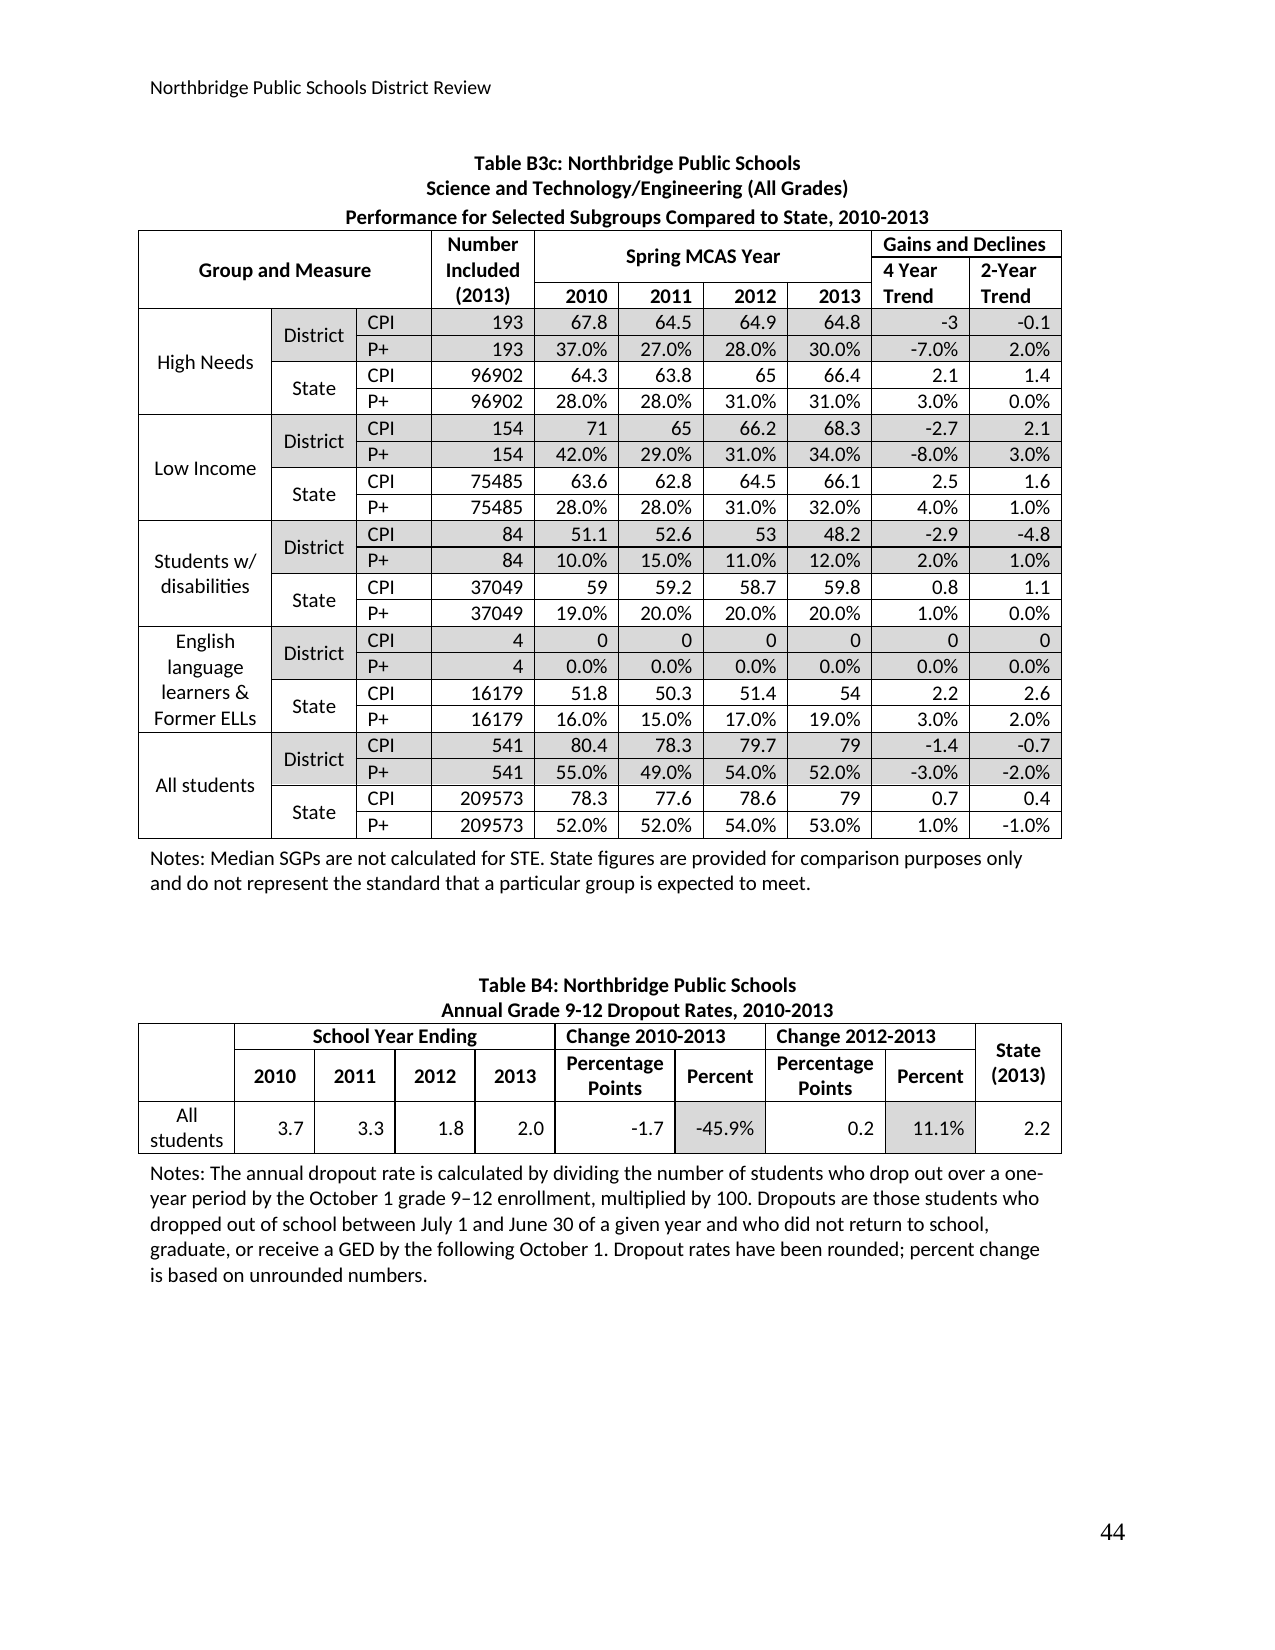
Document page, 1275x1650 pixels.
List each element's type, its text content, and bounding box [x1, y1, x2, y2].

table_cell -3.0% [872, 759, 969, 784]
table_cell -2.0% [970, 759, 1061, 784]
table_cell 65 [704, 362, 787, 388]
table_cell District [272, 733, 356, 784]
table_cell -1.0% [970, 812, 1061, 837]
table_cell 20.0% [704, 600, 787, 626]
table_cell 27.0% [619, 336, 703, 361]
table_cell 2-Year Trend [970, 258, 1061, 308]
table_cell P+ [357, 442, 431, 467]
table_cell 62.8 [619, 468, 703, 493]
table_cell 0.0% [970, 600, 1061, 626]
table_cell 0.0% [970, 389, 1061, 414]
table_cell 1.4 [970, 362, 1061, 388]
table_cell 52.0% [619, 812, 703, 837]
text Annual Grade 9-12 Dropout Rates, 2010-2013 [150, 997, 1125, 1023]
table_header School Year Ending [235, 1024, 554, 1049]
table_cell 54.0% [704, 812, 787, 837]
table_cell 193 [432, 309, 534, 335]
table_cell Students w/ disabilities [139, 521, 271, 626]
table_cell CPI [357, 309, 431, 335]
table_cell 16179 [432, 680, 534, 705]
table_cell -45.9% [676, 1102, 765, 1153]
table_cell Percent [886, 1050, 975, 1101]
table_cell 0.0% [704, 653, 787, 679]
table_cell 0.4 [970, 786, 1061, 811]
table_cell District [272, 627, 356, 679]
text Performance for Selected Subgroups Compared to State, 2010-2013 [150, 204, 1125, 230]
table_cell 3.0% [970, 442, 1061, 467]
table_cell 77.6 [619, 786, 703, 811]
table_cell District [272, 309, 356, 361]
table_cell State [272, 468, 356, 520]
table_cell 32.0% [788, 495, 871, 520]
table_cell 20.0% [619, 600, 703, 626]
table_cell P+ [357, 812, 431, 837]
table_cell Percent [676, 1050, 765, 1101]
table_cell 78.3 [535, 786, 618, 811]
table_cell 64.3 [535, 362, 618, 388]
table_cell 2012 [396, 1050, 474, 1101]
table_cell 79.7 [704, 733, 787, 758]
table_cell 2.0% [970, 706, 1061, 732]
table_cell 51.8 [535, 680, 618, 705]
table_cell 2011 [315, 1050, 394, 1101]
table_cell 52.0% [788, 759, 871, 784]
table_cell 0 [619, 627, 703, 652]
table_cell 0 [970, 627, 1061, 652]
table_cell P+ [357, 706, 431, 732]
table_cell 154 [432, 415, 534, 441]
table_cell 1.0% [970, 495, 1061, 520]
table_cell 84 [432, 521, 534, 546]
table_cell P+ [357, 653, 431, 679]
text Table B4: Northbridge Public Schools [150, 972, 1125, 997]
table_cell 3.3 [315, 1102, 394, 1153]
table_cell 84 [432, 548, 534, 573]
table_cell 0 [535, 627, 618, 652]
table_cell 28.0% [619, 495, 703, 520]
table_cell 2.5 [872, 468, 969, 493]
table_cell State [272, 680, 356, 732]
table_cell -7.0% [872, 336, 969, 361]
table_cell 52.0% [535, 812, 618, 837]
table_header Change 2012-2013 [766, 1024, 975, 1049]
table_cell 0.0% [535, 653, 618, 679]
table_cell 52.6 [619, 521, 703, 546]
table_cell Notes: Median SGPs are not calculated for STE. State figures are provided for comparison purposes only and do not represent the standard that a particular group is expected to meet. [139, 839, 1061, 896]
table_cell 4 [432, 627, 534, 652]
table_header Spring MCAS Year [535, 231, 871, 282]
table_header Gains and Declines [872, 231, 1061, 256]
table_cell 4 Year Trend [872, 258, 969, 308]
table_cell 16179 [432, 706, 534, 732]
table_cell 59.2 [619, 574, 703, 599]
table_cell State [272, 786, 356, 837]
table_cell 63.6 [535, 468, 618, 493]
table_cell P+ [357, 759, 431, 784]
table_cell 2.1 [872, 362, 969, 388]
table_cell 3.7 [235, 1102, 314, 1153]
table_cell 19.0% [535, 600, 618, 626]
table_cell 66.2 [704, 415, 787, 441]
table_cell 1.6 [970, 468, 1061, 493]
table_cell 54.0% [704, 759, 787, 784]
table_cell CPI [357, 574, 431, 599]
table_cell -2.9 [872, 521, 969, 546]
table_cell CPI [357, 521, 431, 546]
table_cell Percentage Points [556, 1050, 674, 1101]
table_cell 0.0% [970, 653, 1061, 679]
table_cell 64.5 [619, 309, 703, 335]
table_cell 17.0% [704, 706, 787, 732]
table_header Number Included (2013) [432, 231, 534, 308]
table_cell 0.7 [872, 786, 969, 811]
table_cell All students [139, 1102, 234, 1153]
table_cell CPI [357, 680, 431, 705]
table_cell 154 [432, 442, 534, 467]
table_cell 1.0% [872, 600, 969, 626]
table_cell 31.0% [704, 442, 787, 467]
table_cell P+ [357, 336, 431, 361]
table_cell 96902 [432, 389, 534, 414]
table_cell 49.0% [619, 759, 703, 784]
table_cell 0.0% [619, 653, 703, 679]
table_cell 79 [788, 733, 871, 758]
table_cell -3 [872, 309, 969, 335]
table_cell All students [139, 733, 271, 837]
table_cell 0.2 [766, 1102, 885, 1153]
table_cell 2.0 [476, 1102, 554, 1153]
table_cell State [272, 574, 356, 626]
table_cell 30.0% [788, 336, 871, 361]
table_cell 50.3 [619, 680, 703, 705]
table_cell 16.0% [535, 706, 618, 732]
table_cell 55.0% [535, 759, 618, 784]
table_cell 2010 [535, 283, 618, 308]
table_cell 28.0% [704, 336, 787, 361]
table_cell 541 [432, 733, 534, 758]
table_cell 2.2 [976, 1102, 1061, 1153]
table_cell 65 [619, 415, 703, 441]
table_cell P+ [357, 389, 431, 414]
table_cell 193 [432, 336, 534, 361]
table_cell 78.6 [704, 786, 787, 811]
table_cell 2013 [476, 1050, 554, 1101]
table_cell 31.0% [788, 389, 871, 414]
table_cell 4 [432, 653, 534, 679]
table_cell 3.0% [872, 389, 969, 414]
table_cell 0 [704, 627, 787, 652]
table_cell 1.1 [970, 574, 1061, 599]
table_cell 209573 [432, 812, 534, 837]
table_header [139, 1024, 234, 1101]
table_cell 31.0% [704, 495, 787, 520]
table_cell -1.7 [556, 1102, 674, 1153]
table_cell State [272, 362, 356, 414]
table_cell 64.5 [704, 468, 787, 493]
table_cell 20.0% [788, 600, 871, 626]
table_cell 28.0% [535, 389, 618, 414]
table_cell 75485 [432, 468, 534, 493]
table_cell 51.4 [704, 680, 787, 705]
table_cell 71 [535, 415, 618, 441]
table_cell 64.9 [704, 309, 787, 335]
table_cell 209573 [432, 786, 534, 811]
table_cell CPI [357, 733, 431, 758]
table_cell 541 [432, 759, 534, 784]
table_cell 11.1% [886, 1102, 975, 1153]
table_cell 2.0% [970, 336, 1061, 361]
table_cell 2012 [704, 283, 787, 308]
table_cell 79 [788, 786, 871, 811]
table_cell P+ [357, 548, 431, 573]
table_cell 12.0% [788, 548, 871, 573]
table_cell 78.3 [619, 733, 703, 758]
table_cell High Needs [139, 309, 271, 414]
table_cell 80.4 [535, 733, 618, 758]
table_cell 64.8 [788, 309, 871, 335]
table_cell 15.0% [619, 548, 703, 573]
table_cell 2010 [235, 1050, 314, 1101]
table_cell 0 [872, 627, 969, 652]
text Science and Technology/Engineering (All Grades) [150, 175, 1125, 201]
table_cell CPI [357, 468, 431, 493]
table_cell 59 [535, 574, 618, 599]
text Table B3c: Northbridge Public Schools [150, 150, 1125, 175]
table_cell 48.2 [788, 521, 871, 546]
table_cell -0.7 [970, 733, 1061, 758]
table_cell Percentage Points [766, 1050, 885, 1101]
table_cell District [272, 521, 356, 573]
table_cell CPI [357, 415, 431, 441]
table_cell -2.7 [872, 415, 969, 441]
table_header Group and Measure [139, 231, 431, 308]
table_cell 4.0% [872, 495, 969, 520]
table_cell 1.0% [872, 812, 969, 837]
table_cell 34.0% [788, 442, 871, 467]
table_cell 28.0% [535, 495, 618, 520]
table_cell 67.8 [535, 309, 618, 335]
table_cell Low Income [139, 415, 271, 520]
table_cell -1.4 [872, 733, 969, 758]
table_cell 96902 [432, 362, 534, 388]
table_cell 63.8 [619, 362, 703, 388]
table_cell -0.1 [970, 309, 1061, 335]
table_cell CPI [357, 362, 431, 388]
table_cell 2.1 [970, 415, 1061, 441]
table_header State (2013) [976, 1024, 1061, 1101]
table_cell English language learners & Former ELLs [139, 627, 271, 732]
table_cell 0.8 [872, 574, 969, 599]
table_cell 2.2 [872, 680, 969, 705]
table_header Change 2010-2013 [556, 1024, 765, 1049]
table_cell 10.0% [535, 548, 618, 573]
table_cell 2.6 [970, 680, 1061, 705]
table_cell 19.0% [788, 706, 871, 732]
table_cell 0.0% [788, 653, 871, 679]
table_cell -8.0% [872, 442, 969, 467]
table_cell 37.0% [535, 336, 618, 361]
table_cell 2013 [788, 283, 871, 308]
table_cell -4.8 [970, 521, 1061, 546]
table_cell CPI [357, 786, 431, 811]
table_cell 37049 [432, 574, 534, 599]
table_cell Notes: The annual dropout rate is calculated by dividing the number of students who drop out over a one-year period by the October 1 grade 9–12 enrollment, multiplied by 100. Dropouts are those students who dropped out of school between July 1 and June 30 of a given year and who did not return to school, graduate, or receive a GED by the following October 1. Dropout rates have been rounded; percent change is based on unrounded numbers. [139, 1154, 1061, 1287]
table_cell 28.0% [619, 389, 703, 414]
table_cell 29.0% [619, 442, 703, 467]
table_cell 0.0% [872, 653, 969, 679]
table_cell 53 [704, 521, 787, 546]
table_cell P+ [357, 600, 431, 626]
table_cell 15.0% [619, 706, 703, 732]
table_cell 66.1 [788, 468, 871, 493]
table_cell 3.0% [872, 706, 969, 732]
table_cell 1.0% [970, 548, 1061, 573]
table_cell 2.0% [872, 548, 969, 573]
table_cell 2011 [619, 283, 703, 308]
table_cell 31.0% [704, 389, 787, 414]
table_cell 1.8 [396, 1102, 474, 1153]
table_cell 53.0% [788, 812, 871, 837]
table_cell 37049 [432, 600, 534, 626]
table_cell 75485 [432, 495, 534, 520]
table_cell 11.0% [704, 548, 787, 573]
table_cell 54 [788, 680, 871, 705]
table_cell District [272, 415, 356, 467]
table_cell 66.4 [788, 362, 871, 388]
table_cell P+ [357, 495, 431, 520]
table_cell 0 [788, 627, 871, 652]
table_cell 58.7 [704, 574, 787, 599]
table_cell 51.1 [535, 521, 618, 546]
table_cell CPI [357, 627, 431, 652]
table_cell 68.3 [788, 415, 871, 441]
table_cell 59.8 [788, 574, 871, 599]
table_cell 42.0% [535, 442, 618, 467]
